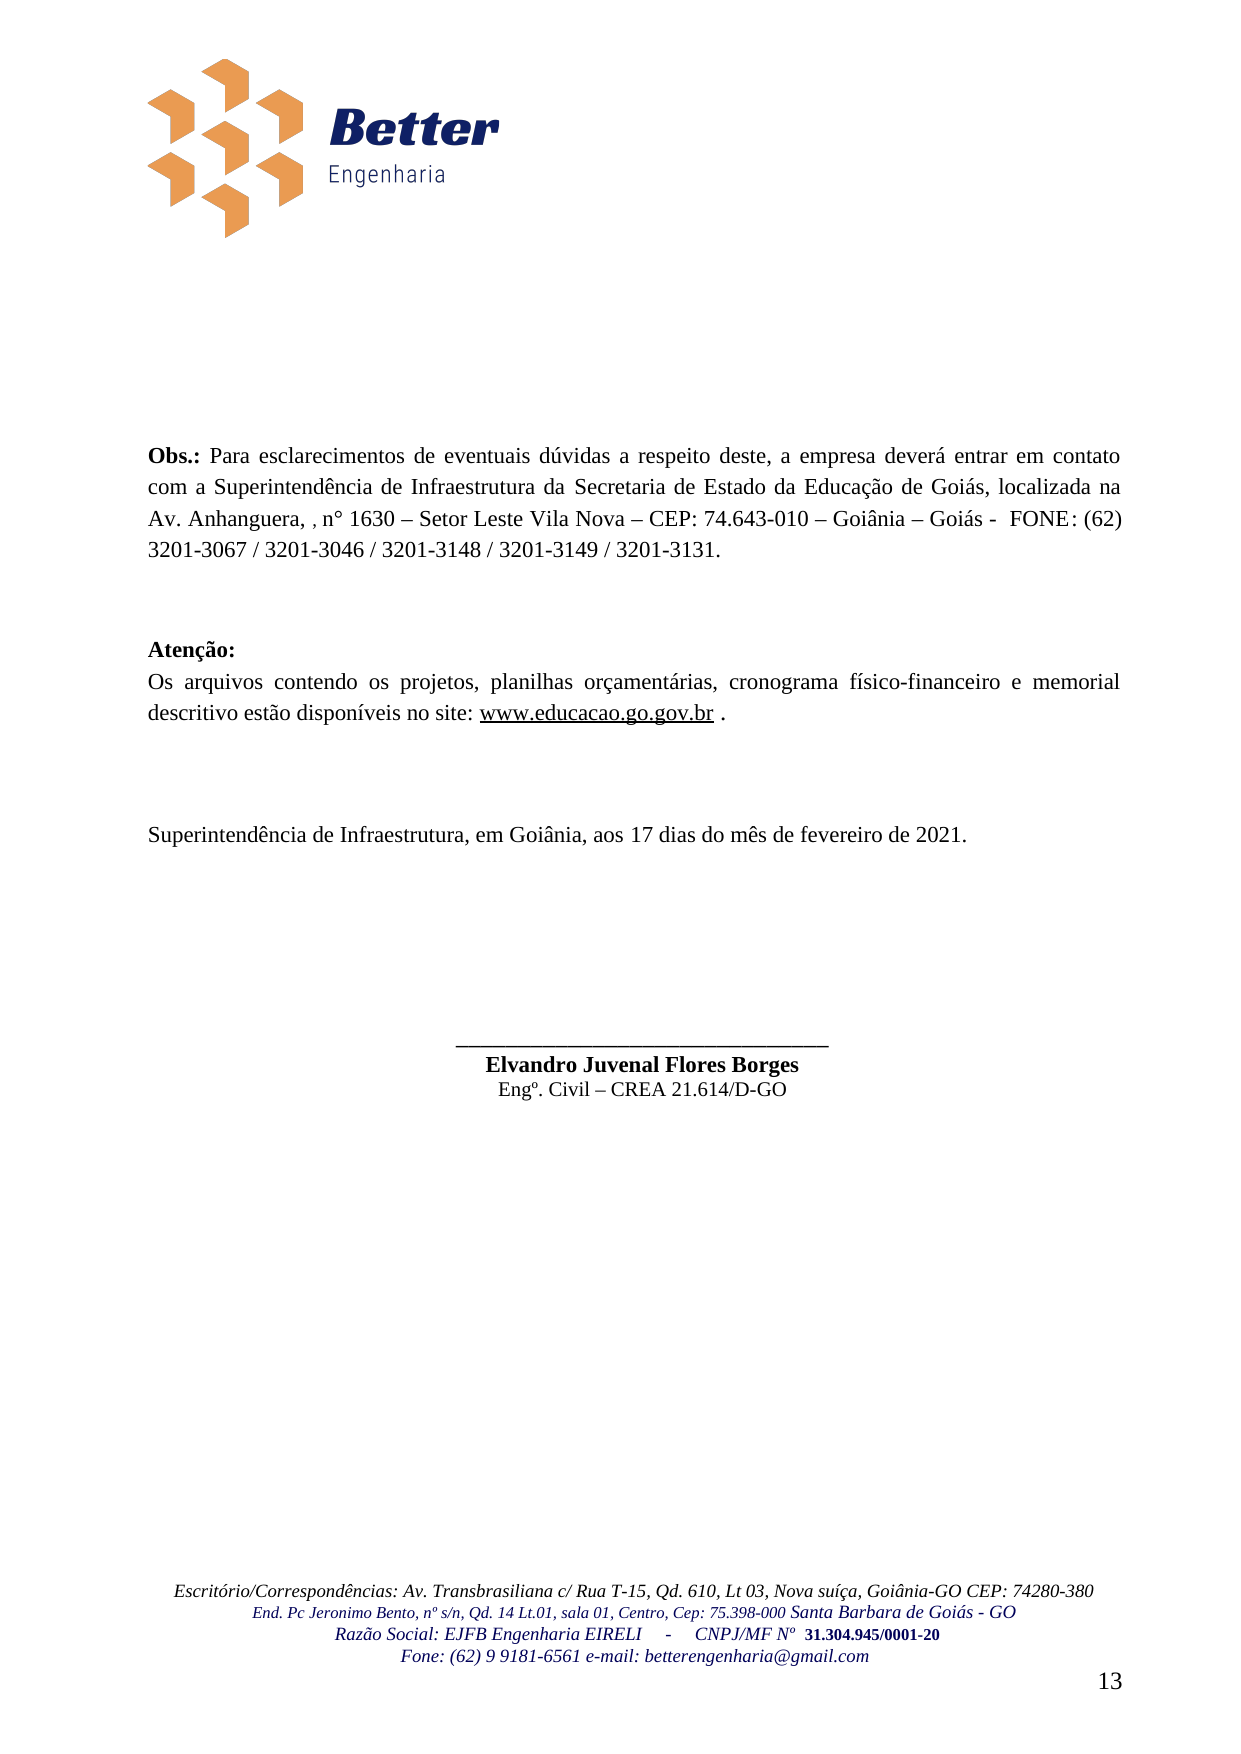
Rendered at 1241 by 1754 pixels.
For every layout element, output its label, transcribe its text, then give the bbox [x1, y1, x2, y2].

text Atenção: [148, 632, 1122, 663]
table_header ______________________________ [148, 1020, 1137, 1051]
text Superintendência de Infraestrutura, em Goiânia, aos 17 dias do mês de fevereiro de 2021. [148, 817, 1122, 848]
table_cell Elvandro Juvenal Flores Borges Engº. Civil – CREA 21.614/D-GO [148, 1051, 1137, 1128]
picture [147, 59, 500, 242]
text Os arquivos contendo os projetos, planilhas orçamentárias, cronograma físico-financeiro e memorial descritivo estão disponíveis no site: www.educacao.go.gov.br . [148, 663, 1122, 725]
text Obs.: Para esclarecimentos de eventuais dúvidas a respeito deste, a empresa deverá entrar em contato com a Superintendência de Infraestrutura da Secretaria de Estado da Educação de Goiás, localizada na Av. Anhanguera, , n° 1630 – Setor Leste Vila Nova – CEP: 74.643-010 – Goiânia – Goiás - FONE: (62) 3201-3067 / 3201-3046 / 3201-3148 / 3201-3149 / 3201-3131. [148, 437, 1122, 562]
